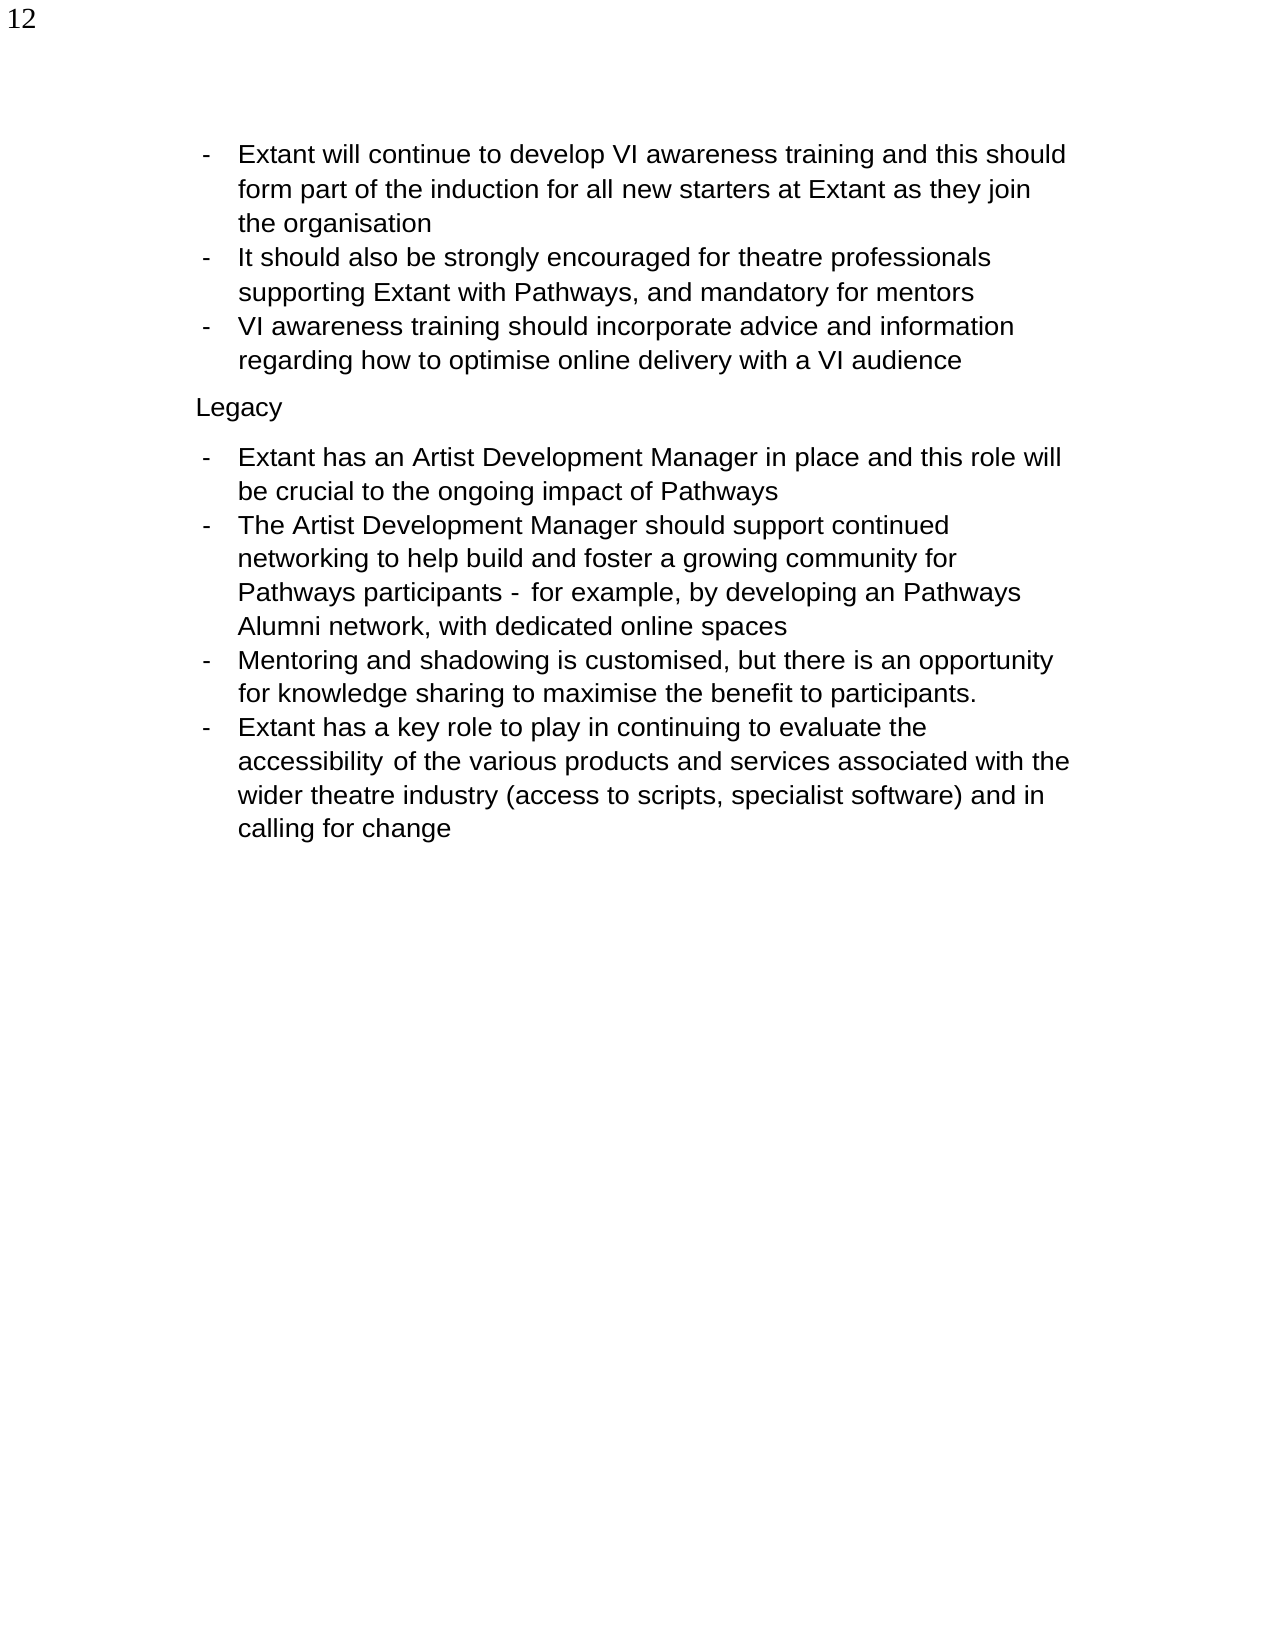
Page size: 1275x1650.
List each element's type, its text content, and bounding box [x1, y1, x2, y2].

list The Artist Development Manager should support continued networking to help build and foster a growing community for Pathways participants - for example, by developing an Pathways Alumni network, with dedicated online spaces [202, 510, 1027, 641]
list Extant will continue to develop VI awareness training and this should form part of the induction for all new starters at Extant as they join the organisation [202, 139, 1070, 238]
list Extant has an Artist Development Manager in place and this role will be crucial to the ongoing impact of Pathways [202, 442, 1067, 506]
list It should also be strongly encouraged for theatre professionals supporting Extant with Pathways, and mandatory for mentors [202, 242, 995, 307]
text Legacy [195, 392, 1096, 422]
list Mentoring and shadowing is customised, but there is an opportunity for knowledge sharing to maximise the benefit to participants. [202, 645, 1056, 708]
list Extant has a key role to play in continuing to evaluate the accessibility of the various products and services associated with the wider theatre industry (access to scripts, specialist software) and in calling for change [202, 712, 1073, 843]
list VI awareness training should incorporate advice and information regarding how to optimise online delivery with a VI audience [202, 311, 1017, 375]
